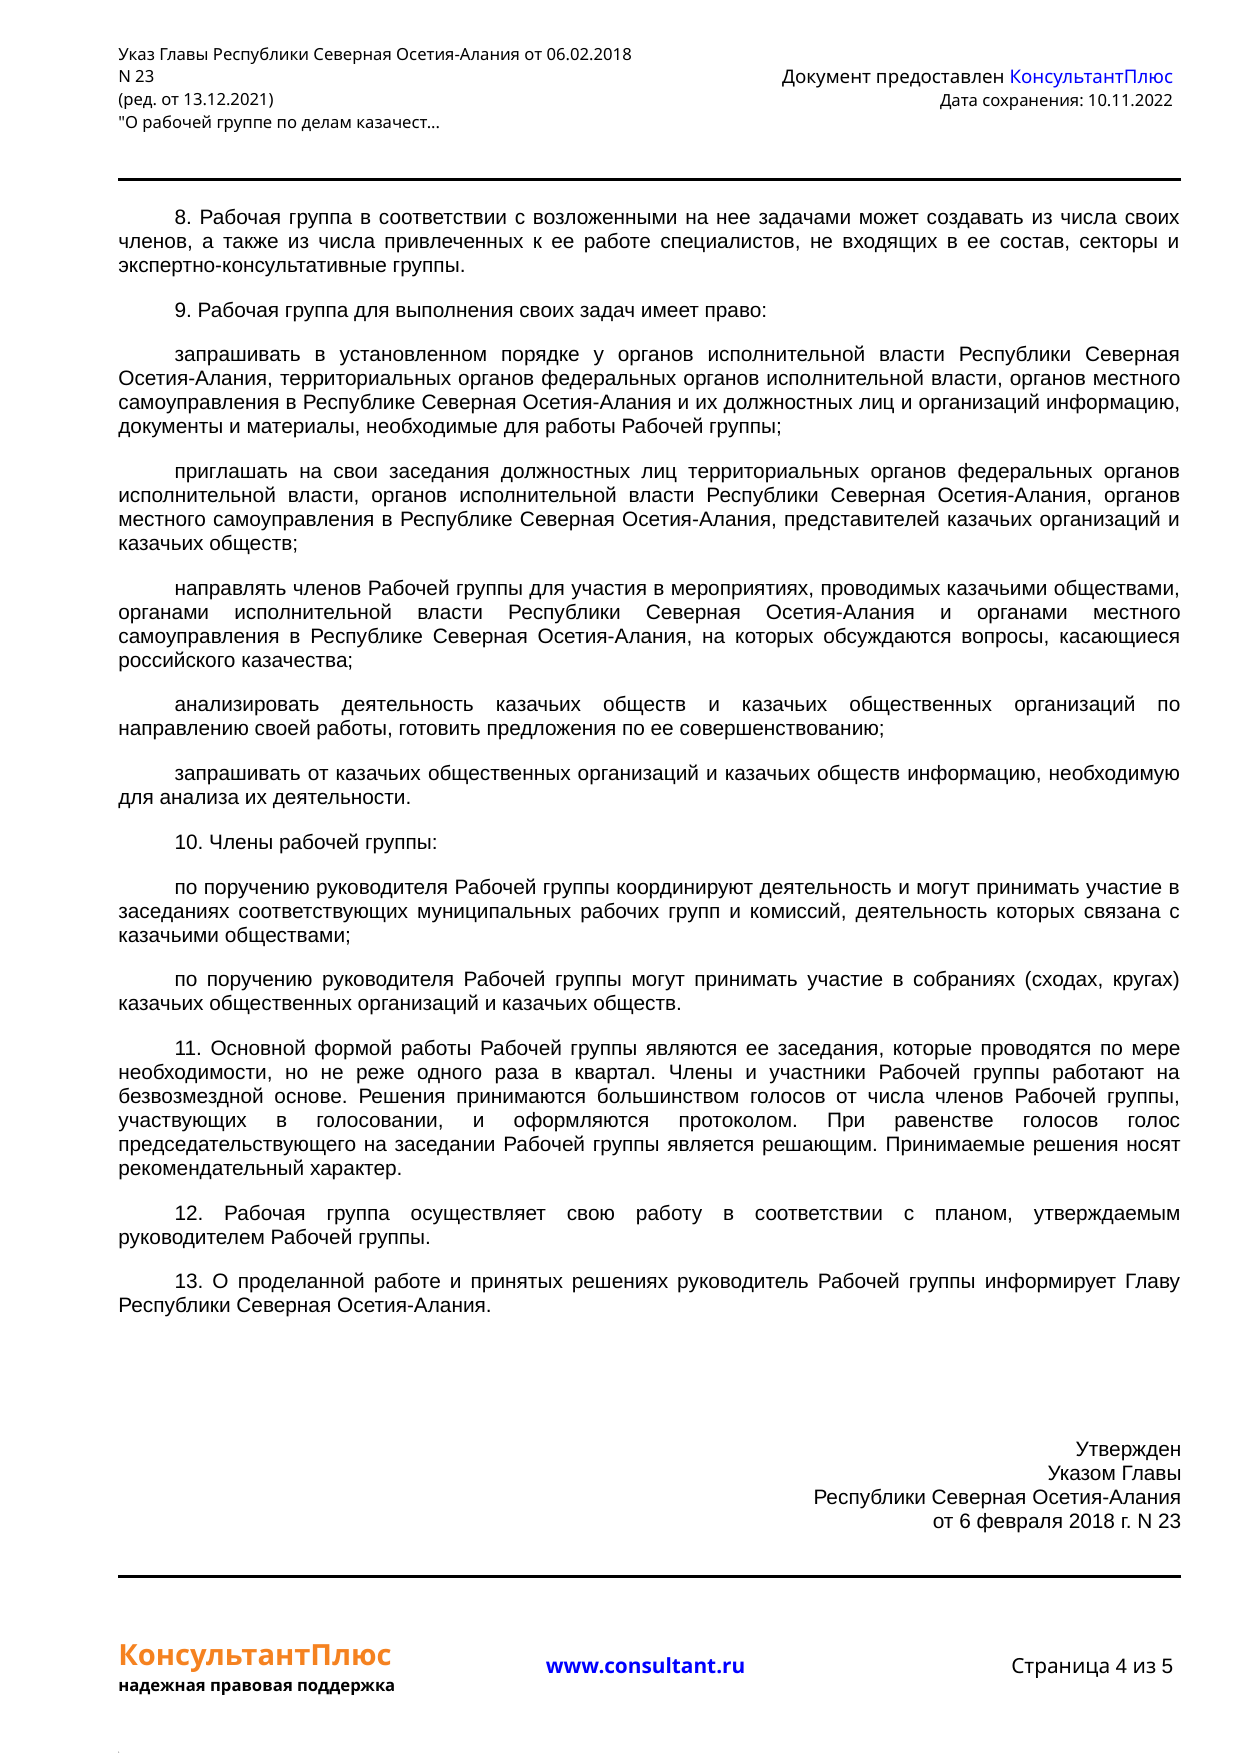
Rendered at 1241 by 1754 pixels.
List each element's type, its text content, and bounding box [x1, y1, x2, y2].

text по поручению руководителя Рабочей группы могут принимать участие в собраниях (сходах, кругах) казачьих общественных организаций и казачьих обществ. [118, 967, 1181, 1015]
text Республики Северная Осетия-Алания [118, 1485, 1181, 1509]
text Утвержден [118, 1437, 1181, 1461]
text запрашивать в установленном порядке у органов исполнительной власти Республики Северная Осетия-Алания, территориальных органов федеральных органов исполнительной власти, органов местного самоуправления в Республике Северная Осетия-Алания и их должностных лиц и организаций информацию, документы и материалы, необходимые для работы Рабочей группы; [118, 342, 1181, 438]
text 9. Рабочая группа для выполнения своих задач имеет право: [118, 297, 1181, 321]
text приглашать на свои заседания должностных лиц территориальных органов федеральных органов исполнительной власти, органов исполнительной власти Республики Северная Осетия-Алания, органов местного самоуправления в Республике Северная Осетия-Алания, представителей казачьих организаций и казачьих обществ; [118, 459, 1181, 555]
text 13. О проделанной работе и принятых решениях руководитель Рабочей группы информирует Главу Республики Северная Осетия-Алания. [118, 1269, 1181, 1317]
text анализировать деятельность казачьих обществ и казачьих общественных организаций по направлению своей работы, готовить предложения по ее совершенствованию; [118, 692, 1181, 740]
text Указом Главы [118, 1461, 1181, 1485]
text 12. Рабочая группа осуществляет свою работу в соответствии с планом, утверждаемым руководителем Рабочей группы. [118, 1201, 1181, 1248]
text 10. Члены рабочей группы: [118, 830, 1181, 854]
text запрашивать от казачьих общественных организаций и казачьих обществ информацию, необходимую для анализа их деятельности. [118, 761, 1181, 809]
text 11. Основной формой работы Рабочей группы являются ее заседания, которые проводятся по мере необходимости, но не реже одного раза в квартал. Члены и участники Рабочей группы работают на безвозмездной основе. Решения принимаются большинством голосов от числа членов Рабочей группы, участвующих в голосовании, и оформляются протоколом. При равенстве голосов голос председательствующего на заседании Рабочей группы является решающим. Принимаемые решения носят рекомендательный характер. [118, 1036, 1181, 1180]
text направлять членов Рабочей группы для участия в мероприятиях, проводимых казачьими обществами, органами исполнительной власти Республики Северная Осетия-Алания и органами местного самоуправления в Республике Северная Осетия-Алания, на которых обсуждаются вопросы, касающиеся российского казачества; [118, 576, 1181, 671]
text 8. Рабочая группа в соответствии с возложенными на нее задачами может создавать из числа своих членов, а также из числа привлеченных к ее работе специалистов, не входящих в ее состав, секторы и экспертно-консультативные группы. [118, 205, 1181, 277]
text по поручению руководителя Рабочей группы координируют деятельность и могут принимать участие в заседаниях соответствующих муниципальных рабочих групп и комиссий, деятельность которых связана с казачьими обществами; [118, 874, 1181, 946]
text от 6 февраля 2018 г. N 23 [118, 1509, 1181, 1533]
